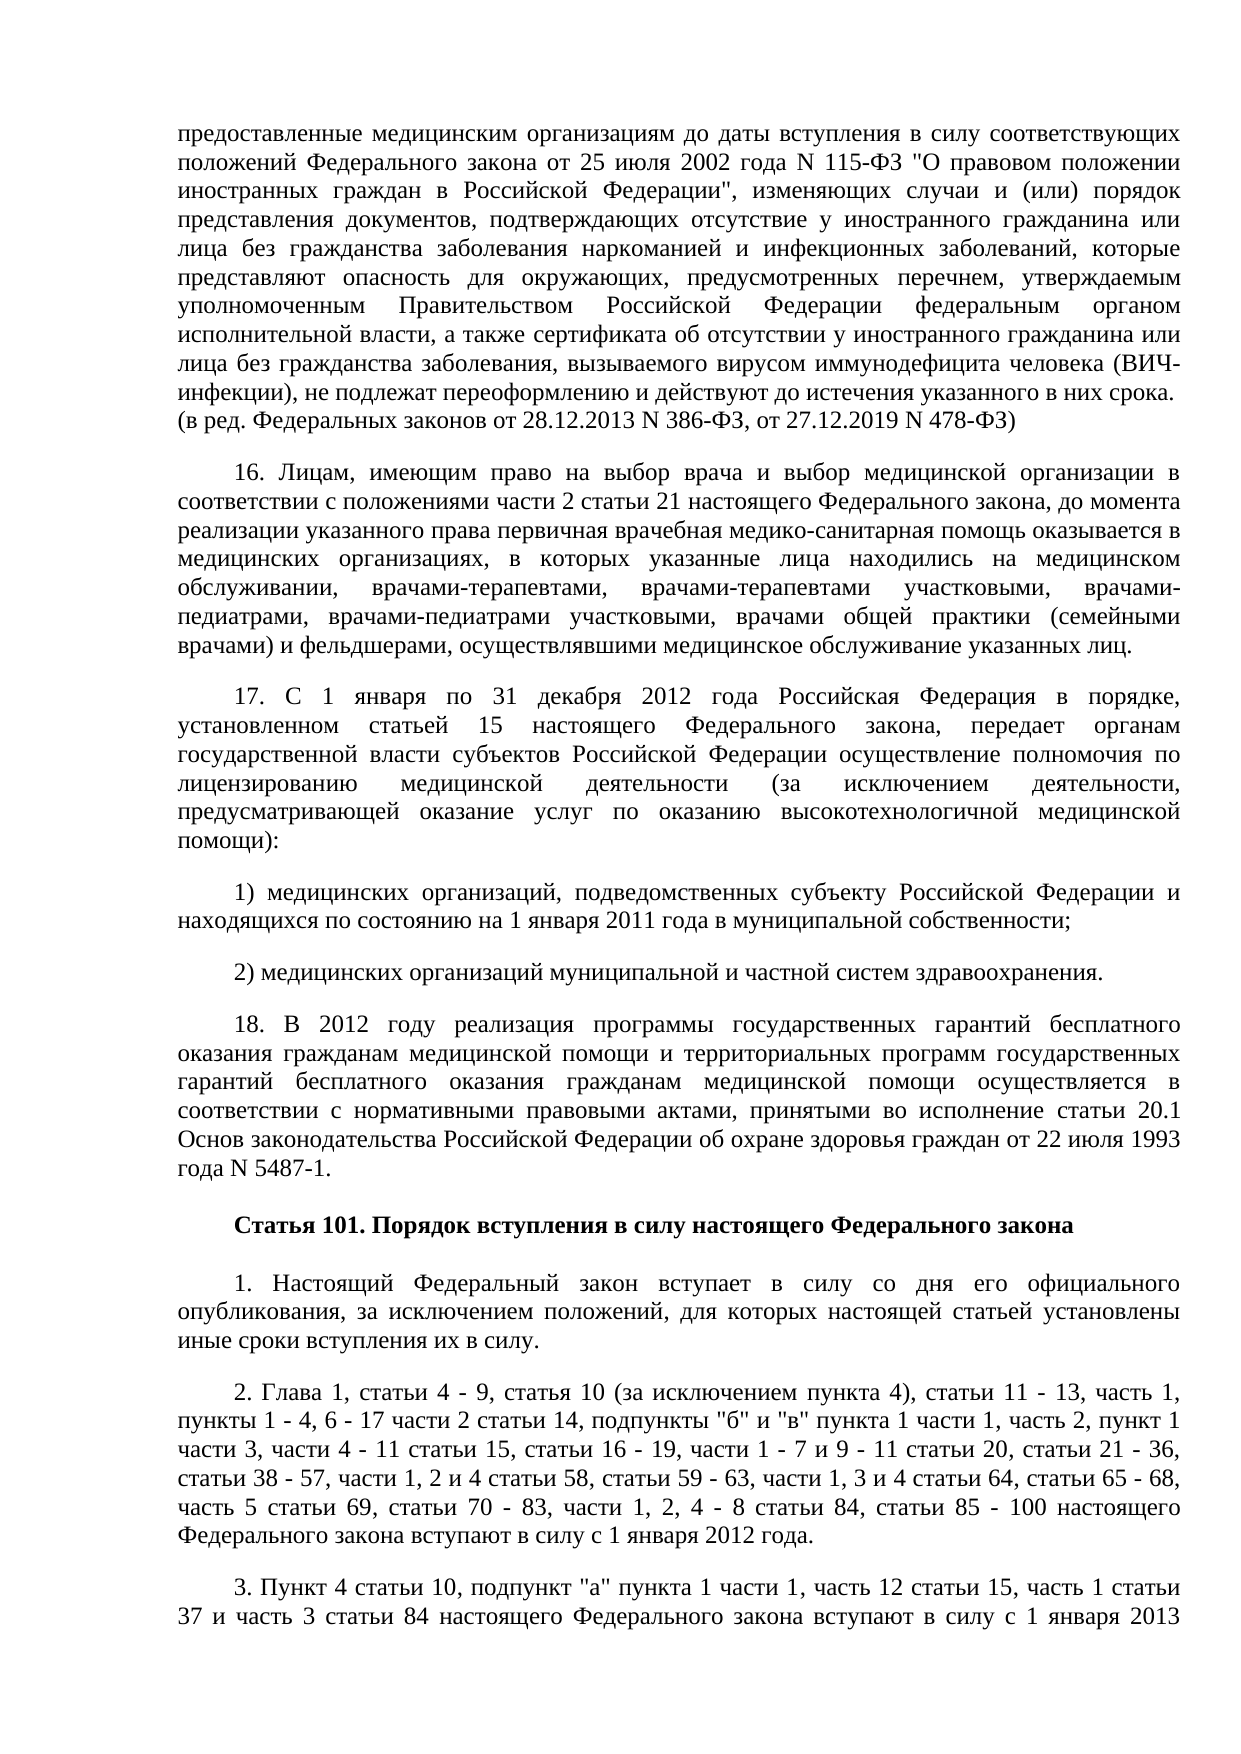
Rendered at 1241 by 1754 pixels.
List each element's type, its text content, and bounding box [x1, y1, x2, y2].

text 16. Лицам, имеющим право на выбор врача и выбор медицинской организации в соответствии с положениями части 2 статьи 21 настоящего Федерального закона, до момента реализации указанного права первичная врачебная медико-санитарная помощь оказывается в медицинских организациях, в которых указанные лица находились на медицинском обслуживании, врачами-терапевтами, врачами-терапевтами участковыми, врачами-педиатрами, врачами-педиатрами участковыми, врачами общей практики (семейными врачами) и фельдшерами, осуществлявшими медицинское обслуживание указанных лиц. [177, 457, 1181, 658]
text 2) медицинских организаций муниципальной и частной систем здравоохранения. [177, 957, 1181, 986]
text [177, 1572, 1181, 1630]
text 1) медицинских организаций, подведомственных субъекту Российской Федерации и находящихся по состоянию на 1 января 2011 года в муниципальной собственности; [177, 877, 1181, 934]
title Статья 101. Порядок вступления в силу настоящего Федерального закона [177, 1210, 1181, 1239]
text (в ред. Федеральных законов от 28.12.2013 N 386-ФЗ, от 27.12.2019 N 478-ФЗ) [177, 406, 1181, 434]
text 17. С 1 января по 31 декабря 2012 года Российская Федерация в порядке, установленном статьей 15 настоящего Федерального закона, передает органам государственной власти субъектов Российской Федерации осуществление полномочия по лицензированию медицинской деятельности (за исключением деятельности, предусматривающей оказание услуг по оказанию высокотехнологичной медицинской помощи): [177, 681, 1181, 854]
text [177, 118, 1181, 406]
text 18. В 2012 году реализация программы государственных гарантий бесплатного оказания гражданам медицинской помощи и территориальных программ государственных гарантий бесплатного оказания гражданам медицинской помощи осуществляется в соответствии с нормативными правовыми актами, принятыми во исполнение статьи 20.1 Основ законодательства Российской Федерации об охране здоровья граждан от 22 июля 1993 года N 5487-1. [177, 1009, 1181, 1181]
text 2. Глава 1, статьи 4 - 9, статья 10 (за исключением пункта 4), статьи 11 - 13, часть 1, пункты 1 - 4, 6 - 17 части 2 статьи 14, подпункты "б" и "в" пункта 1 части 1, часть 2, пункт 1 части 3, части 4 - 11 статьи 15, статьи 16 - 19, части 1 - 7 и 9 - 11 статьи 20, статьи 21 - 36, статьи 38 - 57, части 1, 2 и 4 статьи 58, статьи 59 - 63, части 1, 3 и 4 статьи 64, статьи 65 - 68, часть 5 статьи 69, статьи 70 - 83, части 1, 2, 4 - 8 статьи 84, статьи 85 - 100 настоящего Федерального закона вступают в силу с 1 января 2012 года. [177, 1377, 1181, 1549]
text 1. Настоящий Федеральный закон вступает в силу со дня его официального опубликования, за исключением положений, для которых настоящей статьей установлены иные сроки вступления их в силу. [177, 1268, 1181, 1354]
